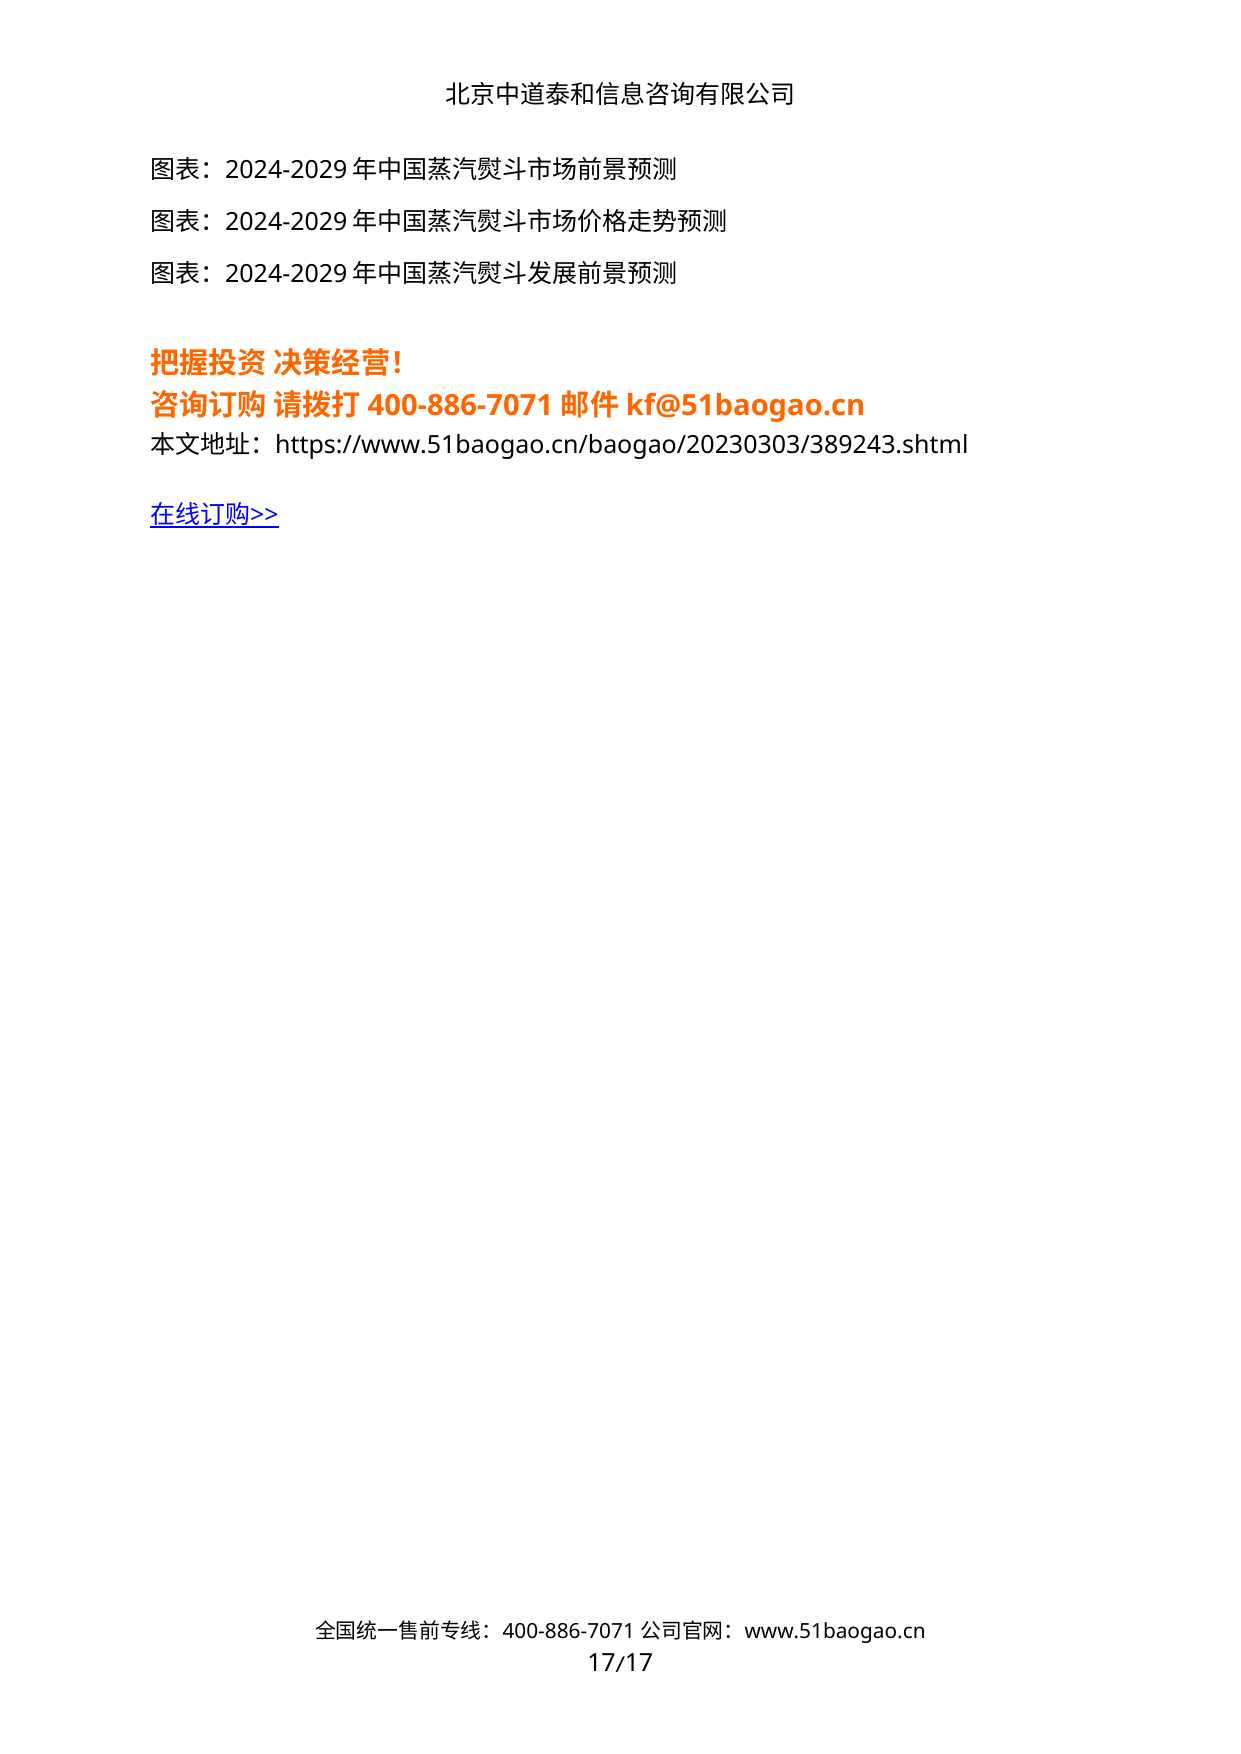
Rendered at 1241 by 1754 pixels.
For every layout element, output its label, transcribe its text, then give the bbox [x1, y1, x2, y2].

text 把握投资 决策经营！咨询订购 请拨打 400-886-7071 邮件 kf@51baogao.cn本文地址：https://www.51baogao.cn/baogao/20230303/389243.shtml [150, 306, 1090, 461]
text 图表：2024-2029年中国蒸汽熨斗发展前景预测 [150, 254, 1090, 290]
text 图表：2024-2029年中国蒸汽熨斗市场价格走势预测 [150, 202, 1090, 238]
text 在线订购>> [150, 461, 1090, 531]
text 图表：2024-2029年中国蒸汽熨斗市场前景预测 [150, 150, 1090, 186]
